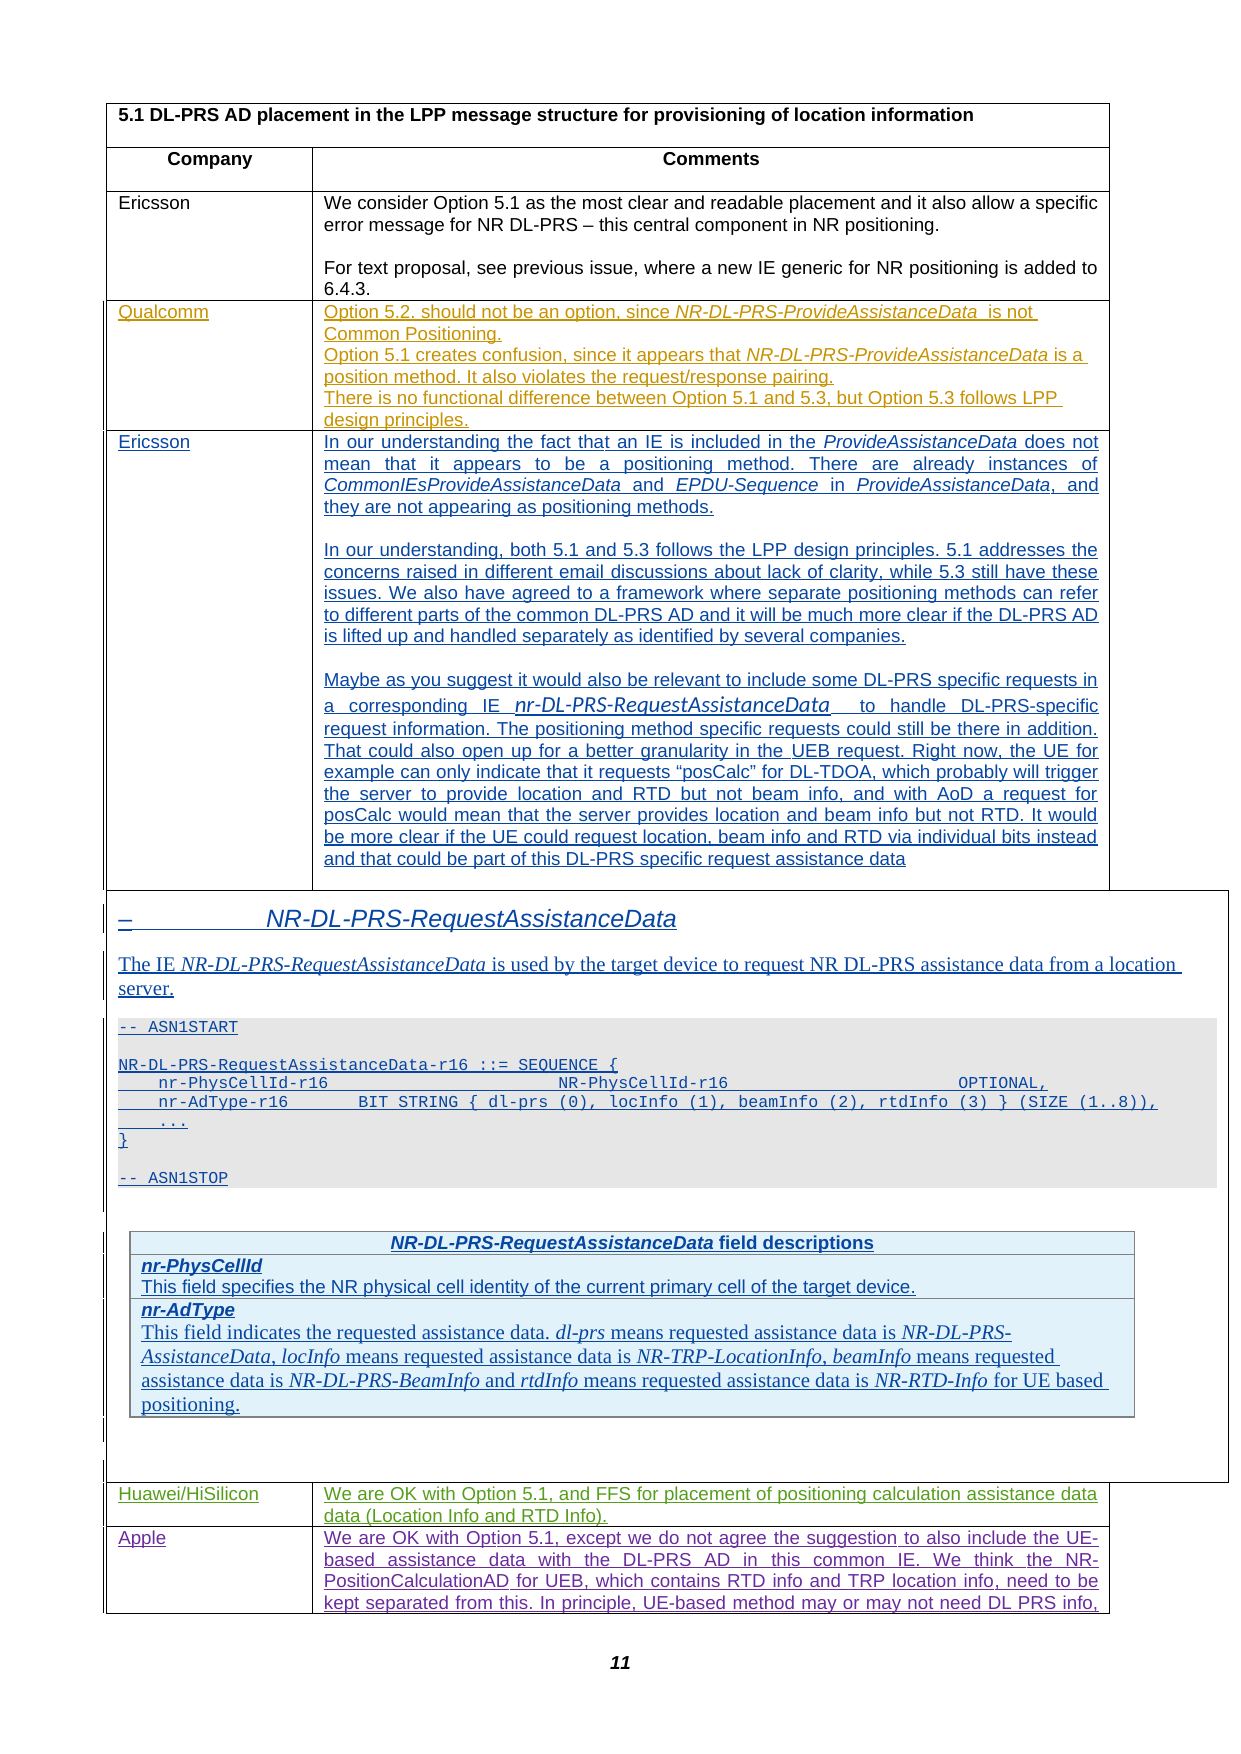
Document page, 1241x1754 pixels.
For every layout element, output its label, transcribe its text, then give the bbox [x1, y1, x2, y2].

table_cell Ericsson [107, 192, 312, 300]
table_cell [107, 1527, 312, 1613]
table_cell [107, 1483, 312, 1526]
table_cell [313, 1483, 1109, 1526]
table_cell [313, 301, 1109, 430]
table_cell [313, 1527, 1109, 1613]
table_cell Company [107, 148, 312, 191]
table_cell [313, 431, 1109, 890]
table_cell Comments [313, 148, 1109, 191]
table_cell [107, 431, 312, 890]
table_cell We consider Option 5.1 as the most clear and readable placement and it also allow a specific error message for NR DL-PRS – this central component in NR positioning. For text proposal, see previous issue, where a new IE generic for NR positioning is added to 6.4.3. [313, 192, 1109, 300]
table_cell [107, 891, 1228, 1482]
table_cell [107, 301, 312, 430]
table_header 5.1 DL-PRS AD placement in the LPP message structure for provisioning of location information [107, 104, 1109, 147]
